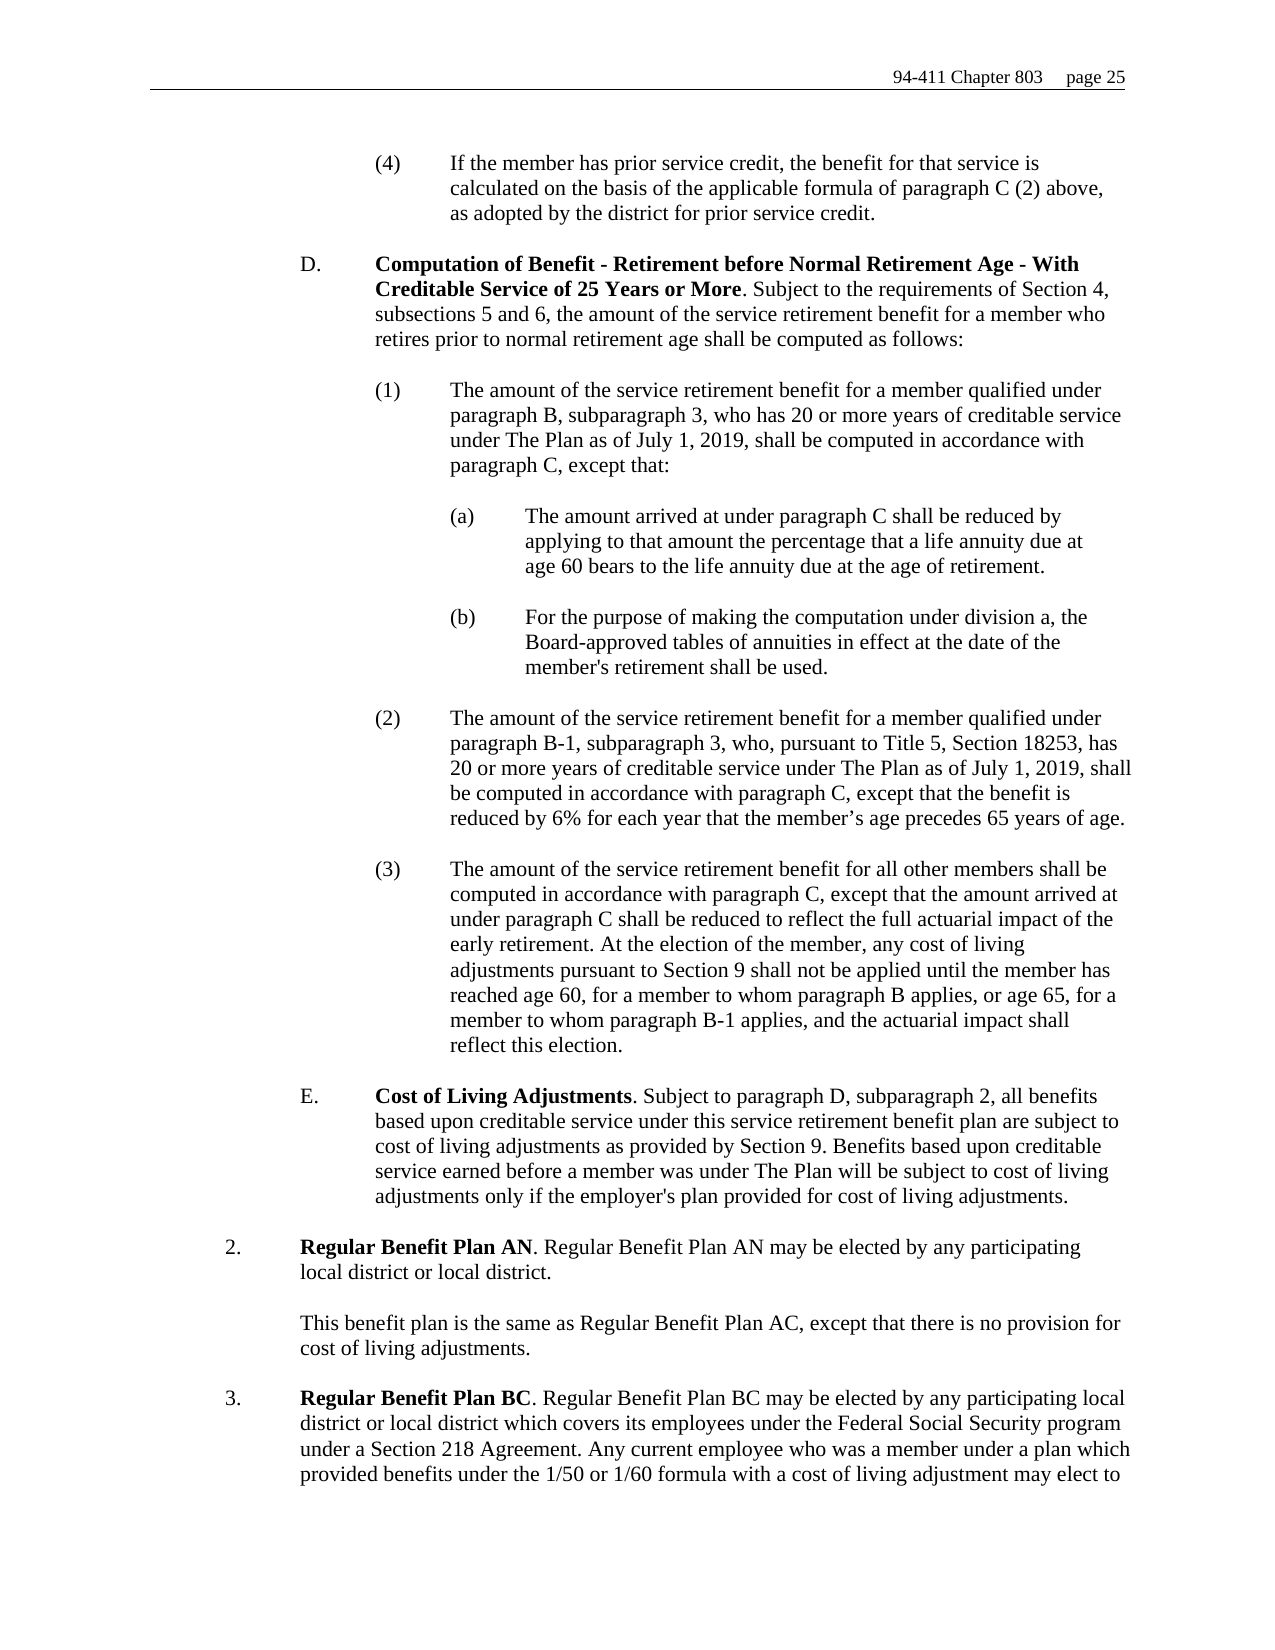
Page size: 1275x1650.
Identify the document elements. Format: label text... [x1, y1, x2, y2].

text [225, 1385, 1134, 1486]
text (4) If the member has prior service credit, the benefit for that service is calculated on the basis of the applicable formula of paragraph C (2) above, as adopted by the district for prior service credit. [375, 150, 1125, 226]
text D. Computation of Benefit - Retirement before Normal Retirement Age - With Creditable Service of 25 Years or More. Subject to the requirements of Section 4, subsections 5 and 6, the amount of the service retirement benefit for a member who retires prior to normal retirement age shall be computed as follows: [300, 251, 1125, 352]
text (1) The amount of the service retirement benefit for a member qualified under paragraph B, subparagraph 3, who has 20 or more years of creditable service under The Plan as of July 1, 2019, shall be computed in accordance with paragraph C, except that: [375, 377, 1125, 478]
text (2) The amount of the service retirement benefit for a member qualified under paragraph B-1, subparagraph 3, who, pursuant to Title 5, Section 18253, has 20 or more years of creditable service under The Plan as of July 1, 2019, shall be computed in accordance with paragraph C, except that the benefit is reduced by 6% for each year that the member’s age precedes 65 years of age. [375, 704, 1134, 831]
text (3) The amount of the service retirement benefit for all other members shall be computed in accordance with paragraph C, except that the amount arrived at under paragraph C shall be reduced to reflect the full actuarial impact of the early retirement. At the election of the member, any cost of living adjustments pursuant to Section 9 shall not be applied until the member has reached age 60, for a member to whom paragraph B applies, or age 65, for a member to whom paragraph B-1 applies, and the actuarial impact shall reflect this election. [375, 856, 1125, 1057]
text 2. Regular Benefit Plan AN. Regular Benefit Plan AN may be elected by any participating local district or local district. [225, 1234, 1125, 1284]
text (a) The amount arrived at under paragraph C shall be reduced by applying to that amount the percentage that a life annuity due at age 60 bears to the life annuity due at the age of retirement. [450, 503, 1125, 578]
text (b) For the purpose of making the computation under division a, the Board-approved tables of annuities in effect at the date of the member's retirement shall be used. [450, 604, 1125, 679]
text This benefit plan is the same as Regular Benefit Plan AC, except that there is no provision for cost of living adjustments. [300, 1309, 1125, 1360]
text E. Cost of Living Adjustments. Subject to paragraph D, subparagraph 2, all benefits based upon creditable service under this service retirement benefit plan are subject to cost of living adjustments as provided by Section 9. Benefits based upon creditable service earned before a member was under The Plan will be subject to cost of living adjustments only if the employer's plan provided for cost of living adjustments. [300, 1083, 1125, 1209]
